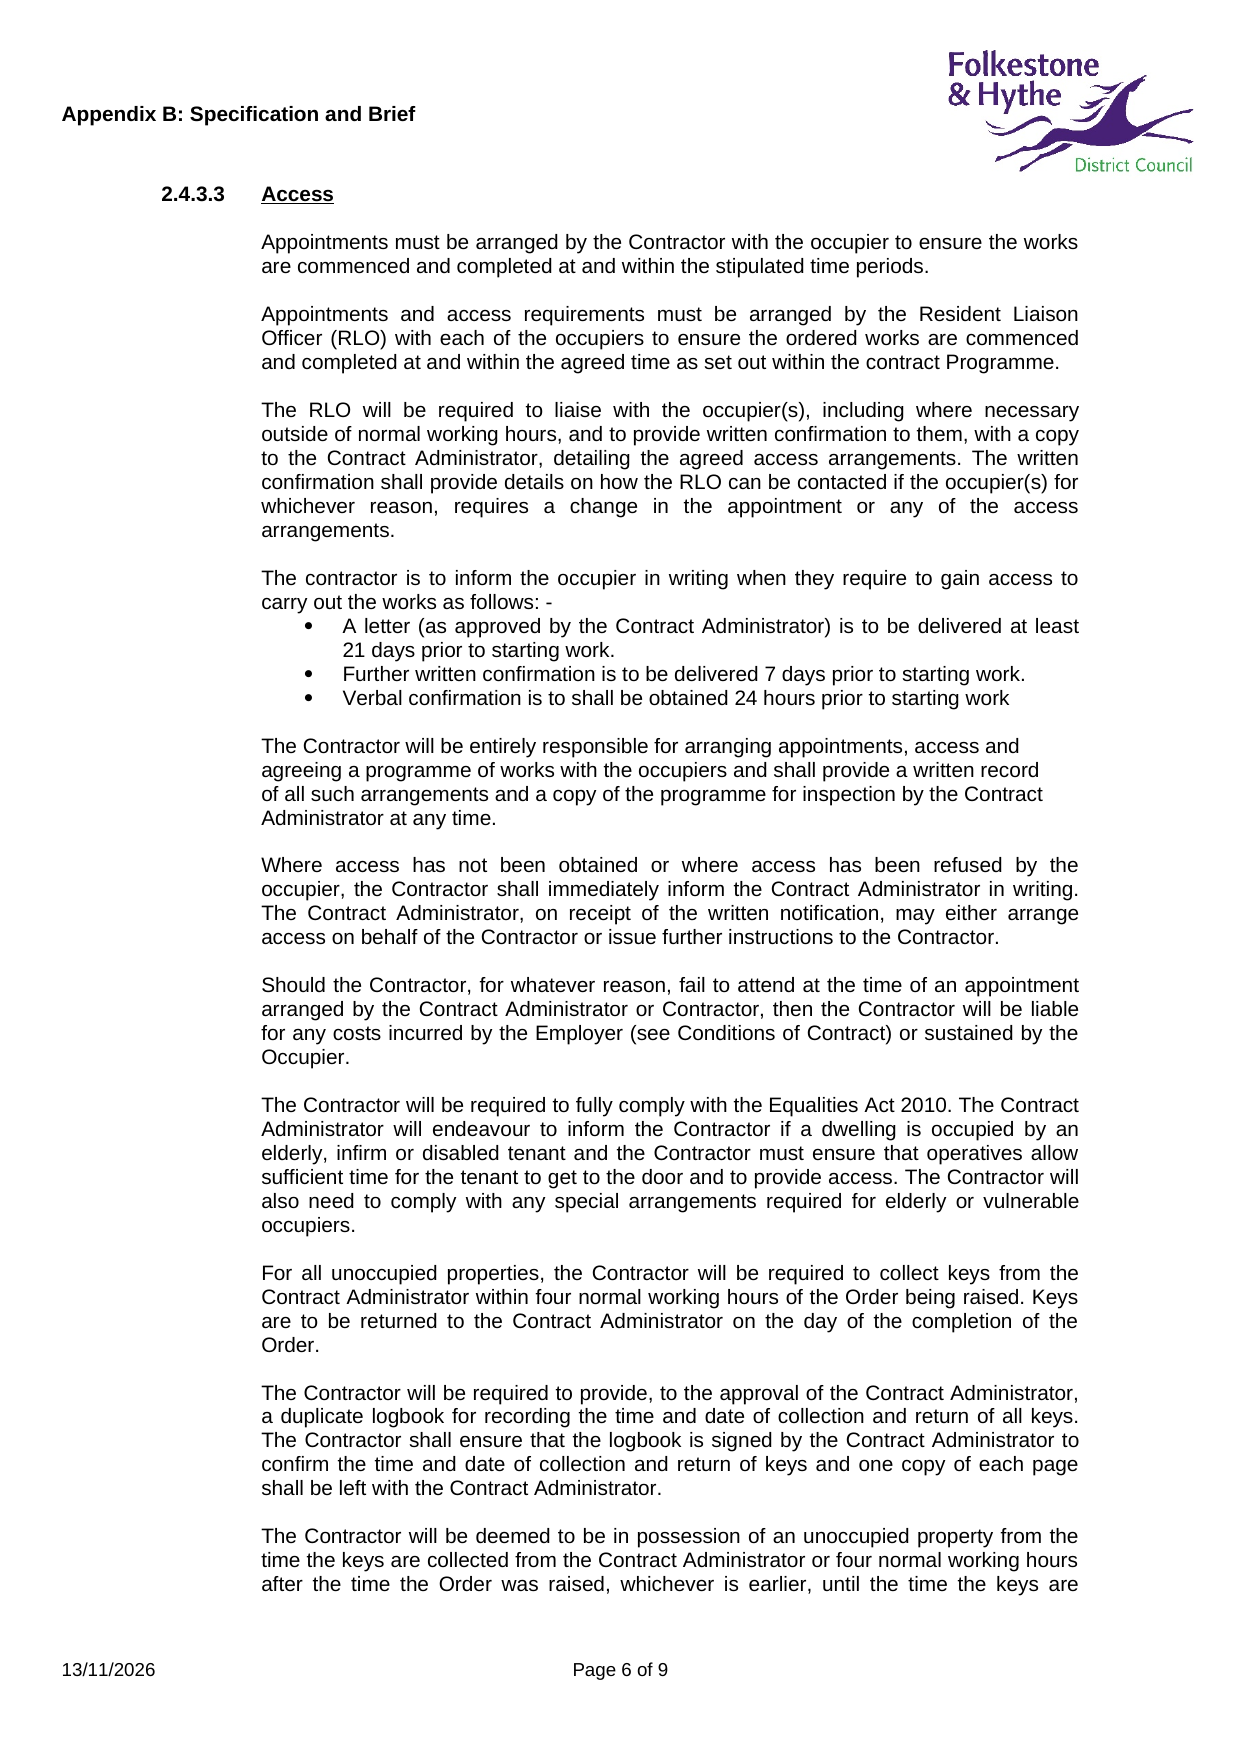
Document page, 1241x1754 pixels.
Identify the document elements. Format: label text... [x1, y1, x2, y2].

table_cell 2.4.3.3 [150, 182, 250, 1596]
picture [948, 50, 1194, 180]
